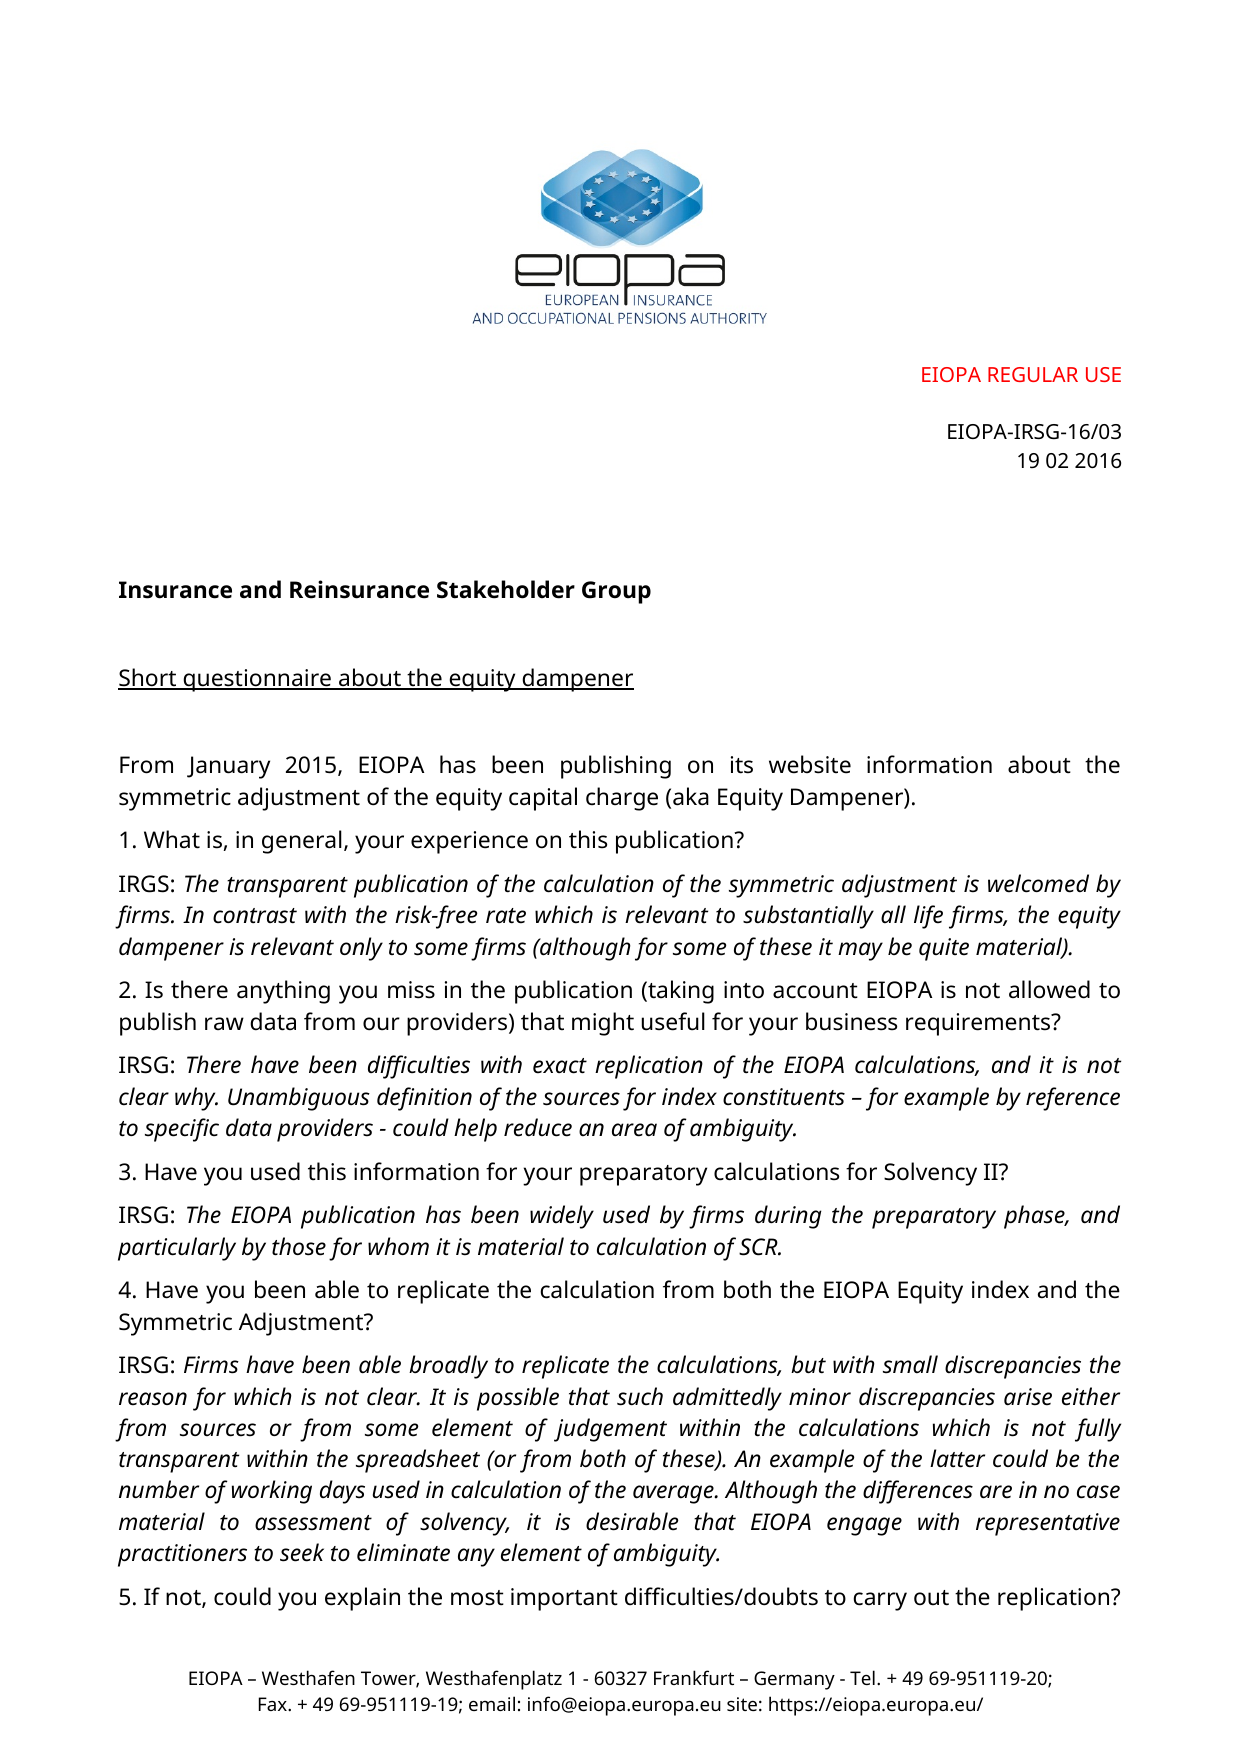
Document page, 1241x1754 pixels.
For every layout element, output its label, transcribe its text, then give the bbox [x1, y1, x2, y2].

picture [472, 130, 768, 332]
text IRSG: There have been difficulties with exact replication of the EIOPA calculations, and it is not clear why. Unambiguous definition of the sources for index constituents – for example by reference to specific data providers - could help reduce an area of ambiguity. [118, 1049, 1122, 1143]
text 1. What is, in general, your experience on this publication? [118, 824, 1122, 855]
text IRGS: The transparent publication of the calculation of the symmetric adjustment is welcomed by firms. In contrast with the risk-free rate which is relevant to substantially all life firms, the equity dampener is relevant only to some firms (although for some of these it may be quite material). [118, 868, 1122, 962]
text 4. Have you been able to replicate the calculation from both the EIOPA Equity index and the Symmetric Adjustment? [118, 1274, 1122, 1337]
text 5. If not, could you explain the most important difficulties/doubts to carry out the replication? [118, 1580, 1122, 1612]
text IRSG: The EIOPA publication has been widely used by firms during the preparatory phase, and particularly by those for whom it is material to calculation of SCR. [118, 1199, 1122, 1262]
text Short questionnaire about the equity dampener [118, 662, 1122, 693]
text 2. Is there anything you miss in the publication (taking into account EIOPA is not allowed to publish raw data from our providers) that might useful for your business requirements? [118, 974, 1122, 1037]
text IRSG: Firms have been able broadly to replicate the calculations, but with small discrepancies the reason for which is not clear. It is possible that such admittedly minor discrepancies arise either from sources or from some element of judgement within the calculations which is not fully transparent within the spreadsheet (or from both of these). An example of the latter could be the number of working days used in calculation of the average. Although the differences are in no case material to assessment of solvency, it is desirable that EIOPA engage with representative practitioners to seek to eliminate any element of ambiguity. [118, 1349, 1122, 1568]
text EIOPA- [118, 417, 1122, 474]
text From January 2015, EIOPA has been publishing on its website information about the symmetric adjustment of the equity capital charge (aka Equity Dampener). [118, 749, 1122, 812]
text 3. Have you used this information for your preparatory calculations for Solvency II? [118, 1155, 1122, 1187]
text Insurance and Reinsurance Stakeholder Group [118, 574, 1122, 605]
